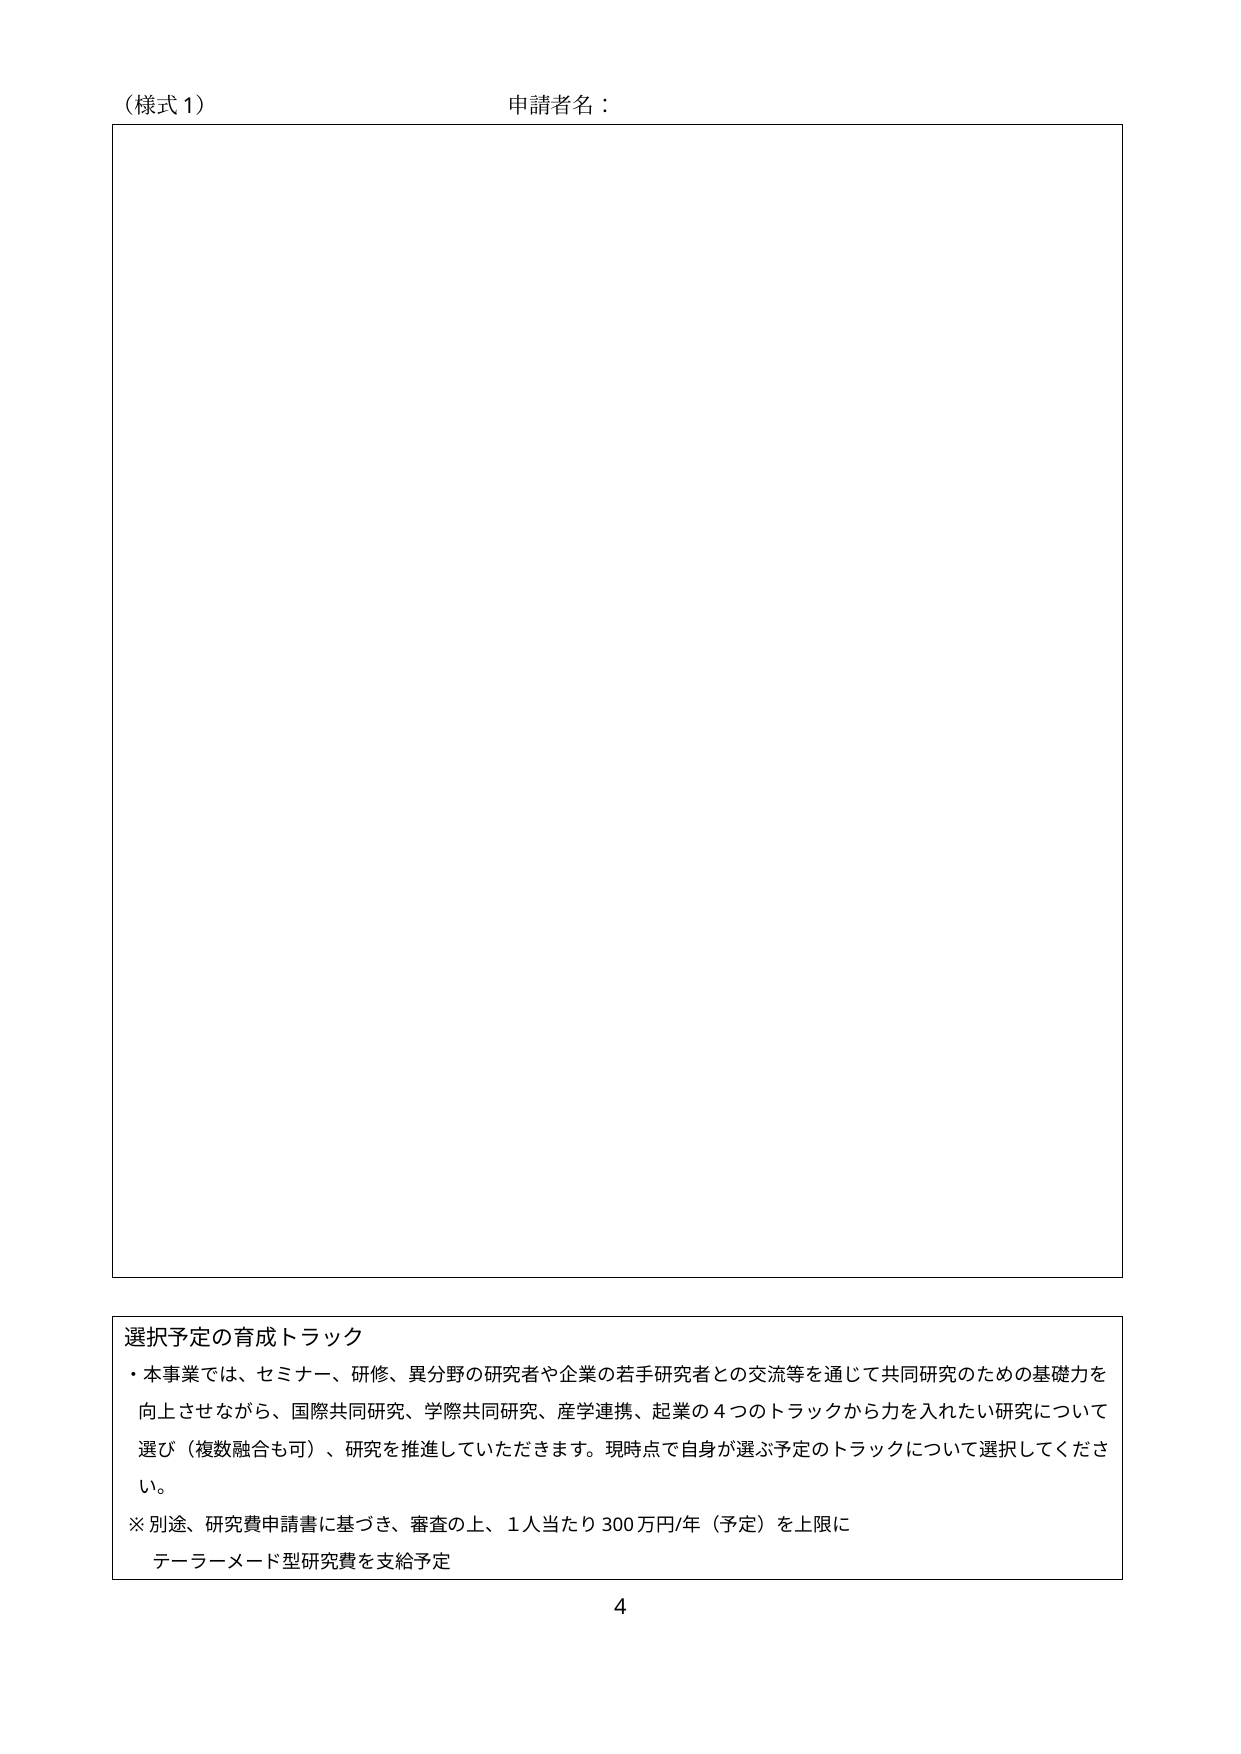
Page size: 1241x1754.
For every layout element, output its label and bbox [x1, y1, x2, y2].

table_header [113, 1317, 1122, 1579]
table_cell [113, 125, 1122, 1277]
